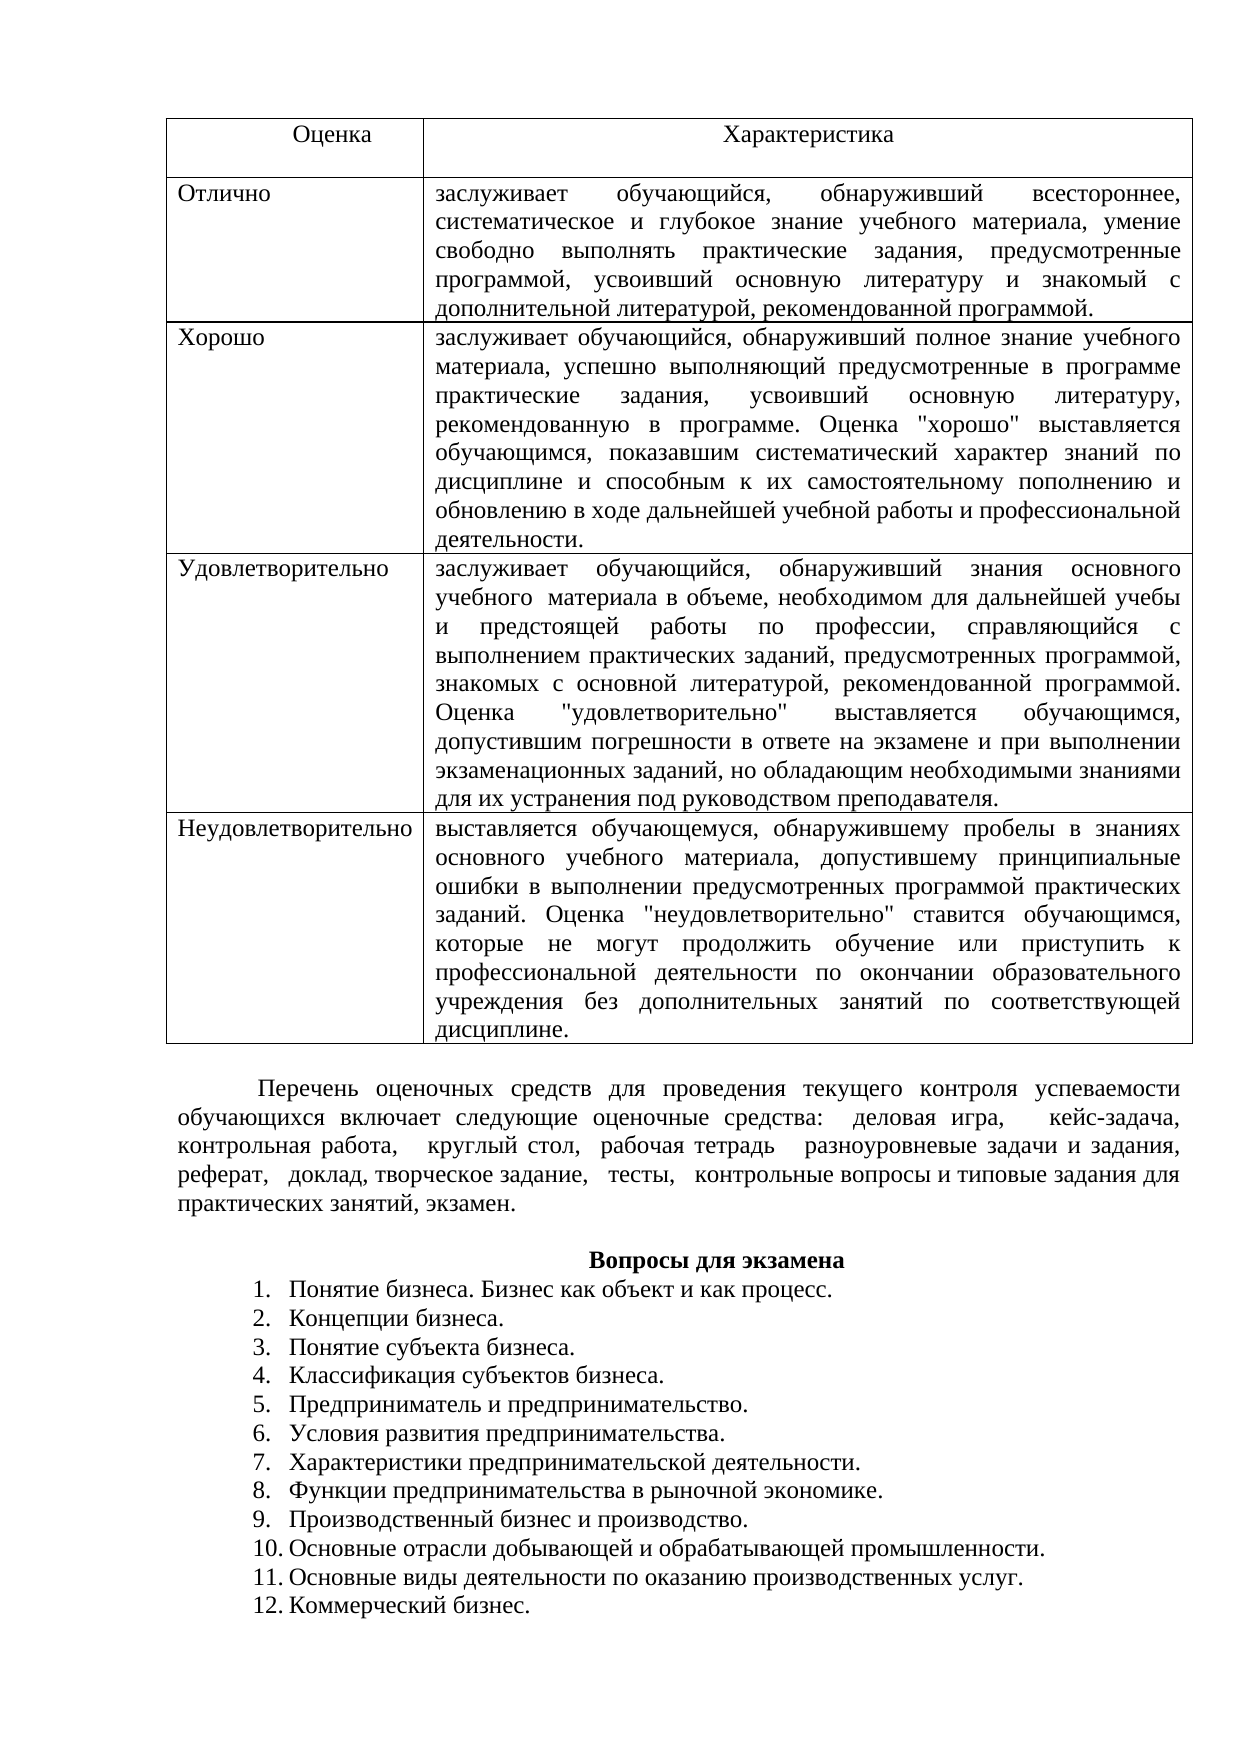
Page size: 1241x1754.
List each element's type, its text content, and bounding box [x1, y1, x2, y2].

table_cell заслуживает обучающийся, обнаруживший полное знание учебного материала, успешно выполняющий предусмотренные в программе практические задания, усвоивший основную литературу, рекомендованную в программе. Оценка "хорошо" выставляется обучающимся, показавшим систематический характер знаний по дисциплине и способным к их самостоятельному пополнению и обновлению в ходе дальнейшей учебной работы и профессиональной деятельности. [424, 323, 1192, 552]
table_header Оценка [167, 119, 423, 177]
list Характеристики предпринимательской деятельности. [177, 1447, 1181, 1476]
list Производственный бизнес и производство. [177, 1504, 1181, 1533]
list Понятие субъекта бизнеса. [177, 1332, 1181, 1361]
list Основные отрасли добывающей и обрабатывающей промышленности. [177, 1533, 1181, 1562]
table_cell Отлично [167, 178, 423, 321]
list Классификация субъектов бизнеса. [177, 1361, 1181, 1389]
table_cell заслуживает обучающийся, обнаруживший всестороннее, систематическое и глубокое знание учебного материала, умение свободно выполнять практические задания, предусмотренные программой, усвоивший основную литературу и знакомый с дополнительной литературой, рекомендованной программой. [424, 178, 1192, 321]
table_cell Удовлетворительно [167, 554, 423, 812]
list Коммерческий бизнес. [177, 1591, 1181, 1619]
table_cell Хорошо [167, 323, 423, 552]
table_header Характеристика [424, 119, 1192, 177]
table_cell Неудовлетворительно [167, 813, 423, 1043]
table_cell заслуживает обучающийся, обнаруживший знания основного учебного материала в объеме, необходимом для дальнейшей учебы и предстоящей работы по профессии, справляющийся с выполнением практических заданий, предусмотренных программой, знакомых с основной литературой, рекомендованной программой. Оценка "удовлетворительно" выставляется обучающимся, допустившим погрешности в ответе на экзамене и при выполнении экзаменационных заданий, но обладающим необходимыми знаниями для их устранения под руководством преподавателя. [424, 554, 1192, 812]
list Условия развития предпринимательства. [177, 1418, 1181, 1447]
table_cell выставляется обучающемуся, обнаружившему пробелы в знаниях основного учебного материала, допустившему принципиальные ошибки в выполнении предусмотренных программой практических заданий. Оценка "неудовлетворительно" ставится обучающимся, которые не могут продолжить обучение или приступить к профессиональной деятельности по окончании образовательного учреждения без дополнительных занятий по соответствующей дисциплине. [424, 813, 1192, 1043]
text Вопросы для экзамена [177, 1246, 1181, 1274]
list Основные виды деятельности по оказанию производственных услуг. [177, 1562, 1181, 1591]
list Функции предпринимательства в рыночной экономике. [177, 1476, 1181, 1504]
list Предприниматель и предпринимательство. [177, 1389, 1181, 1418]
list Понятие бизнеса. Бизнес как объект и как процесс. [177, 1274, 1181, 1303]
text Перечень оценочных средств для проведения текущего контроля успеваемости обучающихся включает следующие оценочные средства: деловая игра, кейс-задача, контрольная работа, круглый стол, рабочая тетрадь разноуровневые задачи и задания, реферат, доклад, творческое задание, тесты, контрольные вопросы и типовые задания для практических занятий, экзамен. [177, 1073, 1181, 1217]
list Концепции бизнеса. [177, 1303, 1181, 1332]
